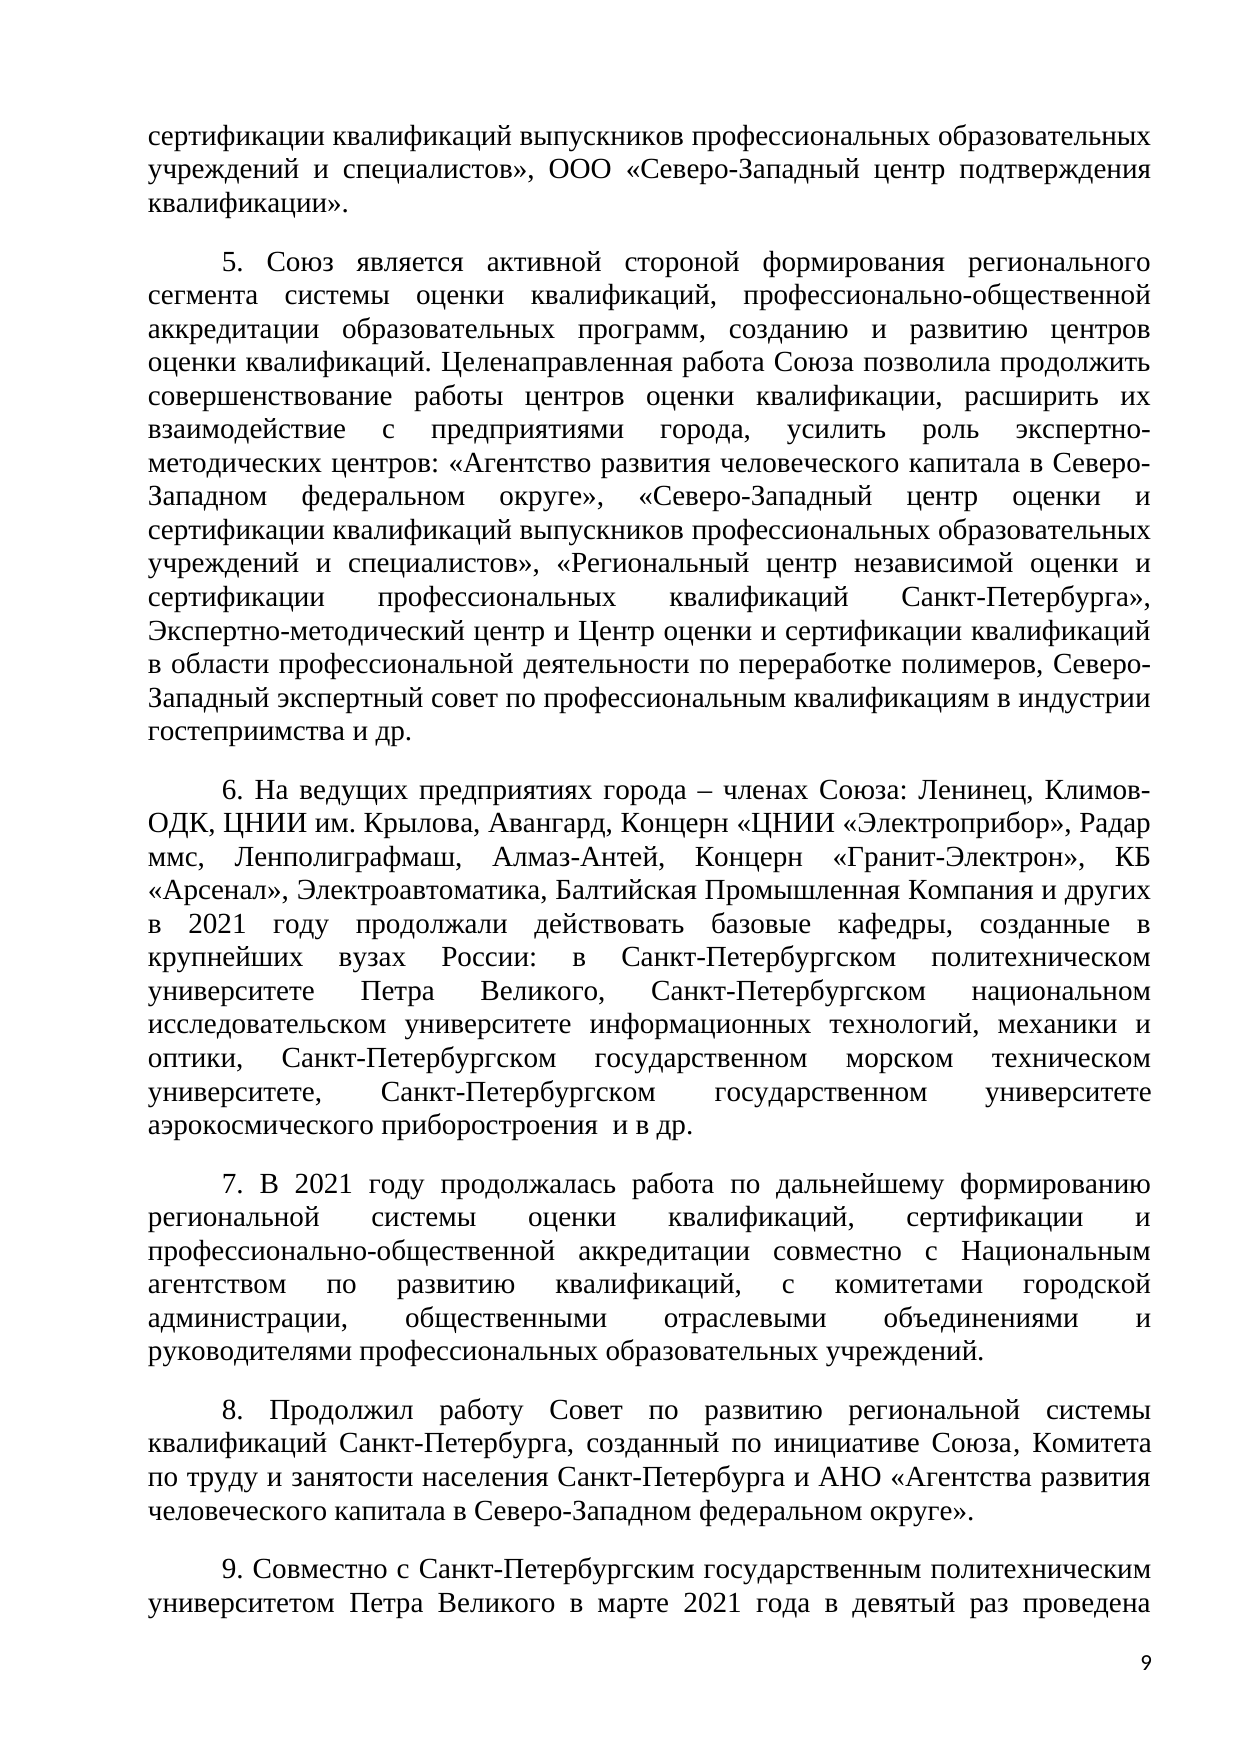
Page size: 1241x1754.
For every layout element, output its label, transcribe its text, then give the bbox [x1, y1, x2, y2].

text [148, 1551, 1152, 1618]
text 6. На ведущих предприятиях города – членах Союза: Ленинец, Климов-ОДК, ЦНИИ им. Крылова, Авангард, Концерн «ЦНИИ «Электроприбор», Радар ммс, Ленполиграфмаш, Алмаз-Антей, Концерн «Гранит-Электрон», КБ «Арсенал», Электроавтоматика, Балтийская Промышленная Компания и других в 2021 году продолжали действовать базовые кафедры, созданные в крупнейших вузах России: в Санкт-Петербургском политехническом университете Петра Великого, Санкт-Петербургском национальном исследовательском университете информационных технологий, механики и оптики, Санкт-Петербургском государственном морском техническом университете, Санкт-Петербургском государственном университете аэрокосмического приборостроения и в др. [148, 772, 1152, 1141]
text 8. Продолжил работу Совет по развитию региональной системы квалификаций Санкт-Петербурга, созданный по инициативе Союза, Комитета по труду и занятости населения Санкт-Петербурга и АНО «Агентства развития человеческого капитала в Северо-Западном федеральном округе». [148, 1392, 1152, 1526]
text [148, 118, 1152, 219]
text 5. Союз является активной стороной формирования регионального сегмента системы оценки квалификаций, профессионально-общественной аккредитации образовательных программ, созданию и развитию центров оценки квалификаций. Целенаправленная работа Союза позволила продолжить совершенствование работы центров оценки квалификации, расширить их взаимодействие с предприятиями города, усилить роль экспертно-методических центров: «Агентство развития человеческого капитала в Северо-Западном федеральном округе», «Северо-Западный центр оценки и сертификации квалификаций выпускников профессиональных образовательных учреждений и специалистов», «Региональный центр независимой оценки и сертификации профессиональных квалификаций Санкт-Петербурга», Экспертно-методический центр и Центр оценки и сертификации квалификаций в области профессиональной деятельности по переработке полимеров, Северо-Западный экспертный совет по профессиональным квалификациям в индустрии гостеприимства и др. [148, 244, 1152, 747]
text 7. В 2021 году продолжалась работа по дальнейшему формированию региональной системы оценки квалификаций, сертификации и профессионально-общественной аккредитации совместно с Национальным агентством по развитию квалификаций, с комитетами городской администрации, общественными отраслевыми объединениями и руководителями профессиональных образовательных учреждений. [148, 1166, 1152, 1367]
